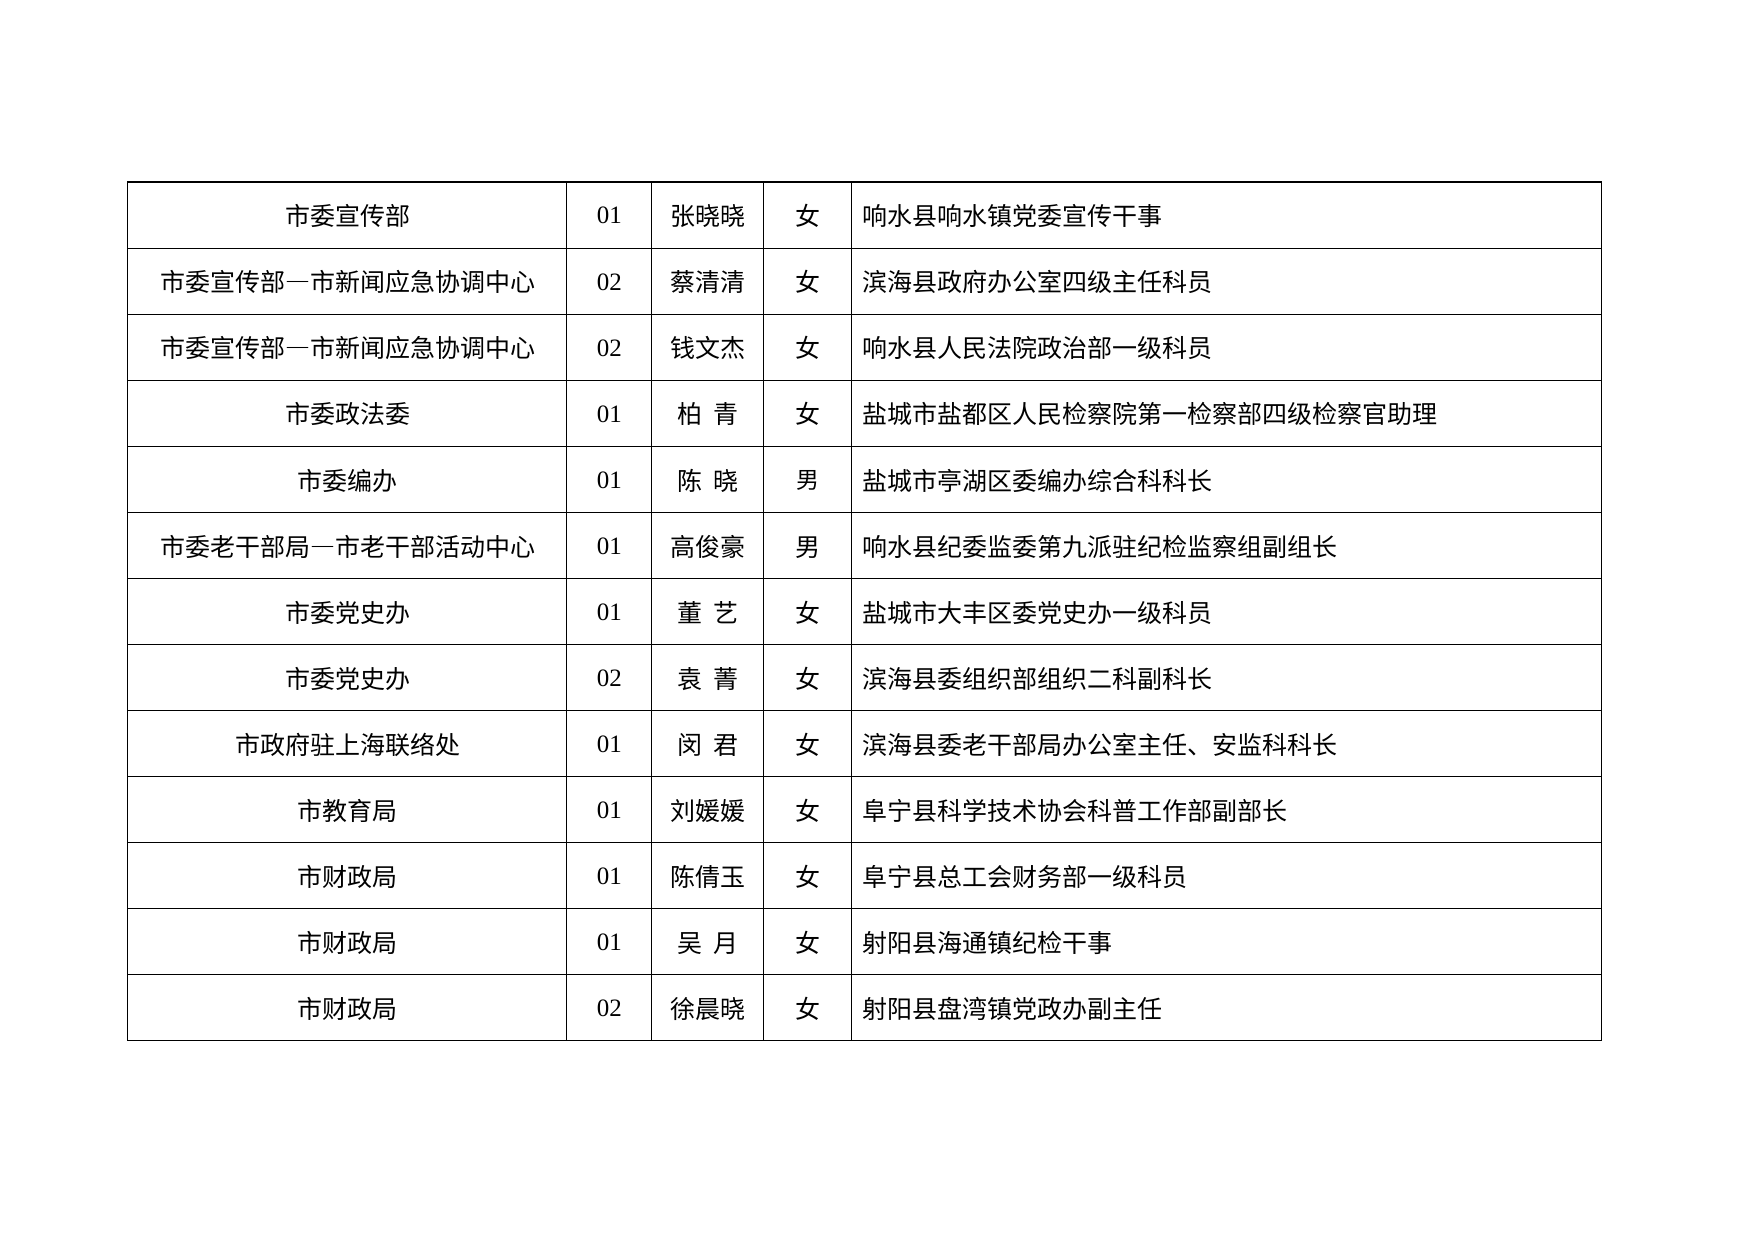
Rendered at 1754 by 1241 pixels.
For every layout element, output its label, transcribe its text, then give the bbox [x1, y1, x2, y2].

table_cell 盐城市盐都区人民检察院第一检察部四级检察官助理 [852, 381, 1601, 446]
table_cell 女 [764, 645, 851, 710]
table_cell 柏 青 [652, 381, 763, 446]
table_cell 女 [764, 843, 851, 908]
table_cell 刘媛媛 [652, 777, 763, 842]
table_cell 高俊豪 [652, 513, 763, 578]
table_cell 市财政局 [128, 843, 566, 908]
table_cell 市委政法委 [128, 381, 566, 446]
table_cell 蔡清清 [652, 249, 763, 313]
table_cell 02 [567, 249, 651, 313]
table_cell 女 [764, 579, 851, 644]
table_cell 滨海县政府办公室四级主任科员 [852, 249, 1601, 313]
table_cell 男 [764, 513, 851, 578]
table_cell 盐城市亭湖区委编办综合科科长 [852, 447, 1601, 512]
table_cell 陈倩玉 [652, 843, 763, 908]
table_cell 市委宣传部 [128, 183, 566, 247]
table_cell 女 [764, 183, 851, 247]
table_cell 02 [567, 315, 651, 379]
table_cell 男 [764, 447, 851, 512]
table_cell 阜宁县总工会财务部一级科员 [852, 843, 1601, 908]
table_cell 01 [567, 513, 651, 578]
table_cell 01 [567, 909, 651, 974]
table_cell 董 艺 [652, 579, 763, 644]
table_cell 吴 月 [652, 909, 763, 974]
table_cell 市财政局 [128, 975, 566, 1040]
table_cell 01 [567, 711, 651, 776]
table_cell 市政府驻上海联络处 [128, 711, 566, 776]
table_cell 女 [764, 249, 851, 313]
table_cell 袁 菁 [652, 645, 763, 710]
table_cell 01 [567, 777, 651, 842]
table_cell 响水县纪委监委第九派驻纪检监察组副组长 [852, 513, 1601, 578]
table_cell 女 [764, 777, 851, 842]
table_cell 滨海县委老干部局办公室主任、安监科科长 [852, 711, 1601, 776]
table_cell 01 [567, 183, 651, 247]
table_cell 市教育局 [128, 777, 566, 842]
table_cell 市委党史办 [128, 645, 566, 710]
table_cell 市委编办 [128, 447, 566, 512]
table_cell 陈 晓 [652, 447, 763, 512]
table_cell 市委宣传部—市新闻应急协调中心 [128, 315, 566, 379]
table_cell 女 [764, 711, 851, 776]
table_cell 女 [764, 909, 851, 974]
table_cell 02 [567, 645, 651, 710]
table_cell 徐晨晓 [652, 975, 763, 1040]
table_cell 01 [567, 579, 651, 644]
table_cell 女 [764, 315, 851, 379]
table_cell 市委宣传部—市新闻应急协调中心 [128, 249, 566, 313]
table_cell 市委老干部局—市老干部活动中心 [128, 513, 566, 578]
table_cell 市财政局 [128, 909, 566, 974]
table_cell 张晓晓 [652, 183, 763, 247]
table_cell 女 [764, 975, 851, 1040]
table_cell 响水县人民法院政治部一级科员 [852, 315, 1601, 379]
table_cell 射阳县海通镇纪检干事 [852, 909, 1601, 974]
table_cell 钱文杰 [652, 315, 763, 379]
table_cell 阜宁县科学技术协会科普工作部副部长 [852, 777, 1601, 842]
table_cell 01 [567, 381, 651, 446]
table_cell 02 [567, 975, 651, 1040]
table_cell 射阳县盘湾镇党政办副主任 [852, 975, 1601, 1040]
table_cell 01 [567, 843, 651, 908]
table_cell 闵 君 [652, 711, 763, 776]
table_cell 女 [764, 381, 851, 446]
table_cell 盐城市大丰区委党史办一级科员 [852, 579, 1601, 644]
table_cell 滨海县委组织部组织二科副科长 [852, 645, 1601, 710]
table_cell 市委党史办 [128, 579, 566, 644]
table_cell 01 [567, 447, 651, 512]
table_cell 响水县响水镇党委宣传干事 [852, 183, 1601, 247]
